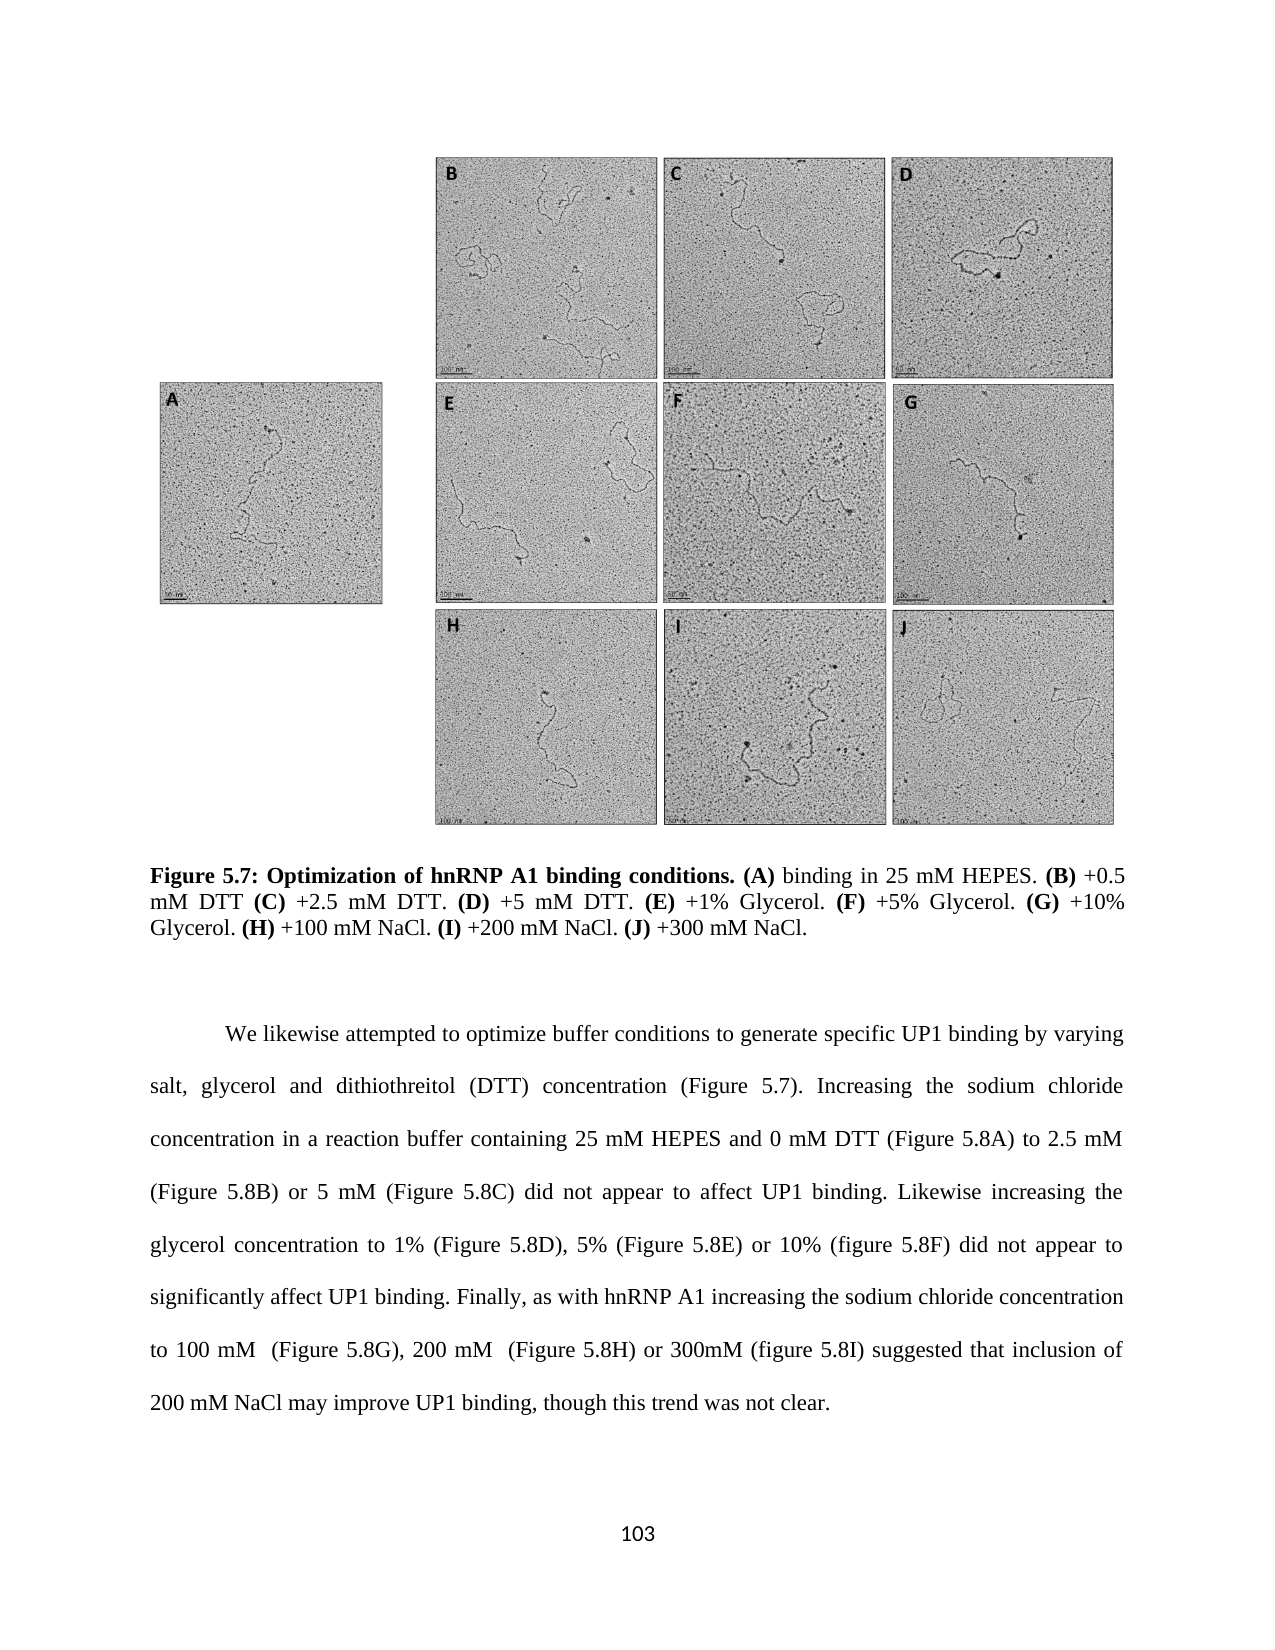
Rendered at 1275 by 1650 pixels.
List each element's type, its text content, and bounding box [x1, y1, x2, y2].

picture [150, 150, 1125, 834]
text We likewise attempted to optimize buffer conditions to generate specific UP1 binding by varying salt, glycerol and dithiothreitol (DTT) concentration (Figure 5.7). Increasing the sodium chloride concentration in a reaction buffer containing 25 mM HEPES and 0 mM DTT (Figure 5.8A) to 2.5 mM (Figure 5.8B) or 5 mM (Figure 5.8C) did not appear to affect UP1 binding. Likewise increasing the glycerol concentration to 1% (Figure 5.8D), 5% (Figure 5.8E) or 10% (figure 5.8F) did not appear to significantly affect UP1 binding. Finally, as with hnRNP A1 increasing the sodium chloride concentration to 100 mM (Figure 5.8G), 200 mM (Figure 5.8H) or 300mM (figure 5.8I) suggested that inclusion of 200 mM NaCl may improve UP1 binding, though this trend was not clear. [150, 1020, 1125, 1415]
text Figure 5.7: Optimization of hnRNP A1 binding conditions. (A) binding in 25 mM HEPES. (B) +0.5 mM DTT (C) +2.5 mM DTT. (D) +5 mM DTT. (E) +1% Glycerol. (F) +5% Glycerol. (G) +10% Glycerol. (H) +100 mM NaCl. (I) +200 mM NaCl. (J) +300 mM NaCl. [150, 862, 1125, 941]
